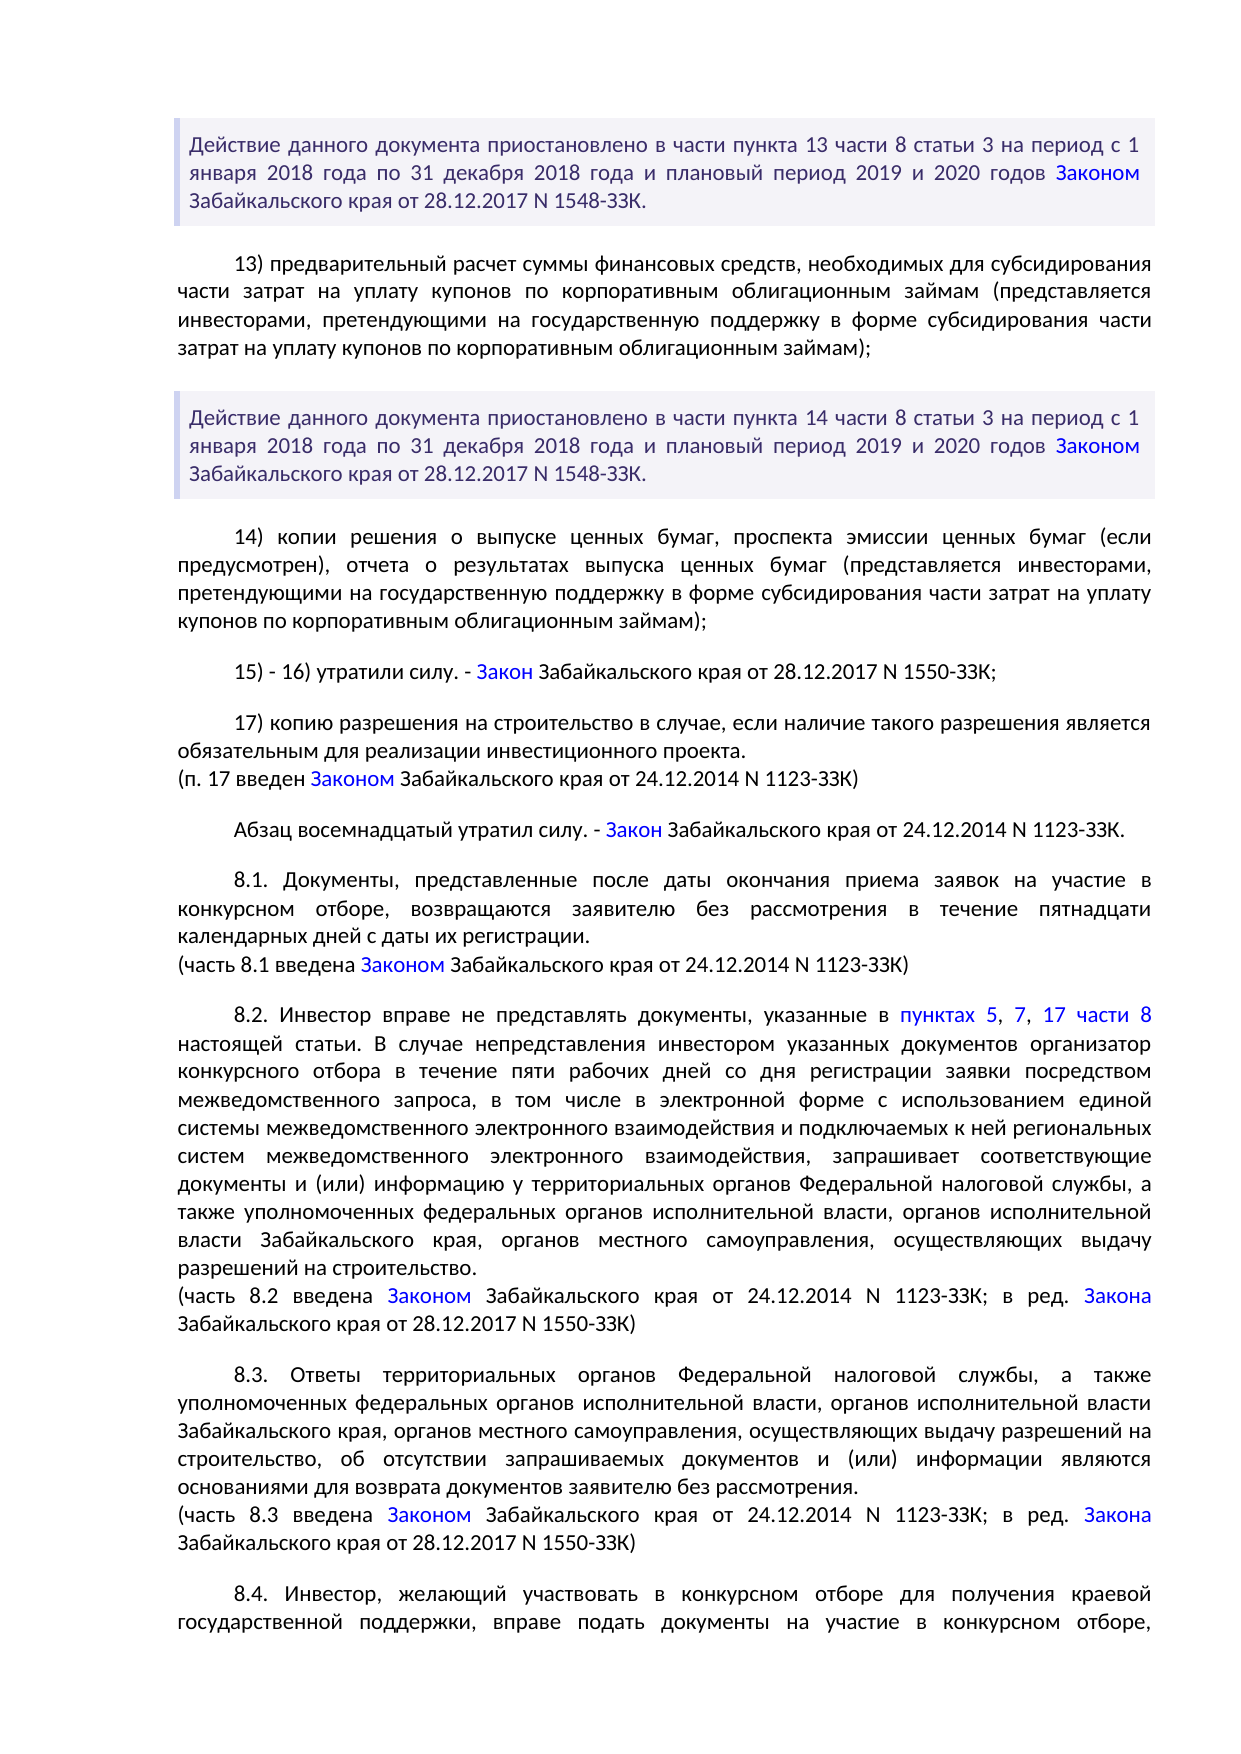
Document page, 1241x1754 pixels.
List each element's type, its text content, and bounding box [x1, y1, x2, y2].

text 15) - 16) утратили силу. - Закон Забайкальского края от 28.12.2017 N 1550-ЗЗК; [177, 657, 1152, 685]
text (часть 8.1 введена Законом Забайкальского края от 24.12.2014 N 1123-ЗЗК) [177, 950, 1152, 978]
table_header Действие данного документа приостановлено в части пункта 14 части 8 статьи 3 на период с 1 января 2018 года по 31 декабря 2018 года и плановый период 2019 и 2020 годов Законом Забайкальского края от 28.12.2017 N 1548-ЗЗК. [180, 391, 1149, 499]
text 13) предварительный расчет суммы финансовых средств, необходимых для субсидирования части затрат на уплату купонов по корпоративным облигационным займам (представляется инвесторами, претендующими на государственную поддержку в форме субсидирования части затрат на уплату купонов по корпоративным облигационным займам); [177, 249, 1152, 361]
text Абзац восемнадцатый утратил силу. - Закон Забайкальского края от 24.12.2014 N 1123-ЗЗК. [177, 815, 1152, 843]
table_header Действие данного документа приостановлено в части пункта 13 части 8 статьи 3 на период с 1 января 2018 года по 31 декабря 2018 года и плановый период 2019 и 2020 годов Законом Забайкальского края от 28.12.2017 N 1548-ЗЗК. [180, 118, 1149, 226]
text (часть 8.2 введена Законом Забайкальского края от 24.12.2014 N 1123-ЗЗК; в ред. Закона Забайкальского края от 28.12.2017 N 1550-ЗЗК) [177, 1281, 1152, 1337]
text 17) копию разрешения на строительство в случае, если наличие такого разрешения является обязательным для реализации инвестиционного проекта. [177, 708, 1152, 764]
text (часть 8.3 введена Законом Забайкальского края от 24.12.2014 N 1123-ЗЗК; в ред. Закона Забайкальского края от 28.12.2017 N 1550-ЗЗК) [177, 1500, 1152, 1556]
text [177, 1579, 1152, 1635]
text 8.1. Документы, представленные после даты окончания приема заявок на участие в конкурсном отборе, возвращаются заявителю без рассмотрения в течение пятнадцати календарных дней с даты их регистрации. [177, 866, 1152, 950]
text 8.3. Ответы территориальных органов Федеральной налоговой службы, а также уполномоченных федеральных органов исполнительной власти, органов исполнительной власти Забайкальского края, органов местного самоуправления, осуществляющих выдачу разрешений на строительство, об отсутствии запрашиваемых документов и (или) информации являются основаниями для возврата документов заявителю без рассмотрения. [177, 1360, 1152, 1500]
text (п. 17 введен Законом Забайкальского края от 24.12.2014 N 1123-ЗЗК) [177, 764, 1152, 792]
text 14) копии решения о выпуске ценных бумаг, проспекта эмиссии ценных бумаг (если предусмотрен), отчета о результатах выпуска ценных бумаг (представляется инвесторами, претендующими на государственную поддержку в форме субсидирования части затрат на уплату купонов по корпоративным облигационным займам); [177, 522, 1152, 634]
text 8.2. Инвестор вправе не представлять документы, указанные в пунктах 5, 7, 17 части 8 настоящей статьи. В случае непредставления инвестором указанных документов организатор конкурсного отбора в течение пяти рабочих дней со дня регистрации заявки посредством межведомственного запроса, в том числе в электронной форме с использованием единой системы межведомственного электронного взаимодействия и подключаемых к ней региональных систем межведомственного электронного взаимодействия, запрашивает соответствующие документы и (или) информацию у территориальных органов Федеральной налоговой службы, а также уполномоченных федеральных органов исполнительной власти, органов исполнительной власти Забайкальского края, органов местного самоуправления, осуществляющих выдачу разрешений на строительство. [177, 1001, 1152, 1281]
